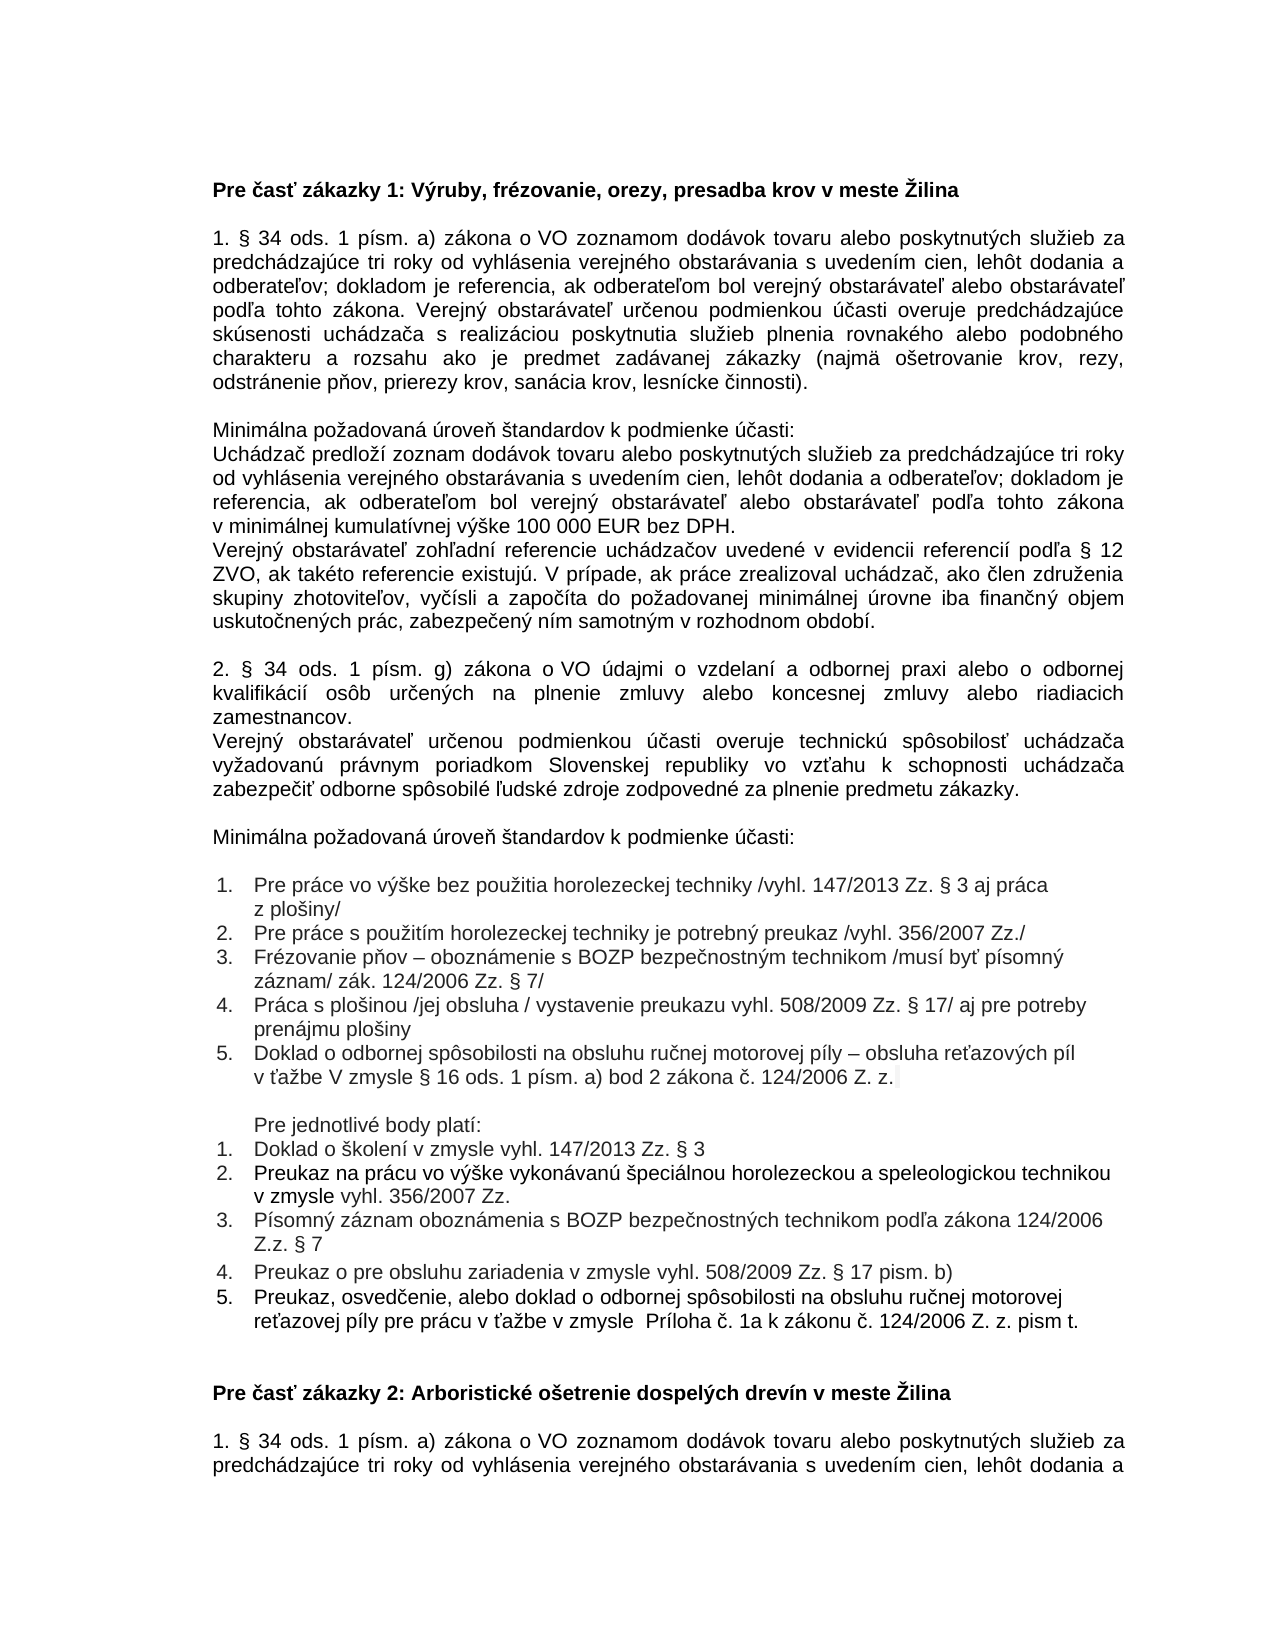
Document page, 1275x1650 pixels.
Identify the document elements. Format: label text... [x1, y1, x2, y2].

list Pre práce vo výške bez použitia horolezeckej techniky /vyhl. 147/2013 Zz. § 3 aj práca z plošiny/ [216, 873, 1125, 921]
list Písomný záznam oboznámenia s BOZP bezpečnostných technikom podľa zákona 124/2006 Z.z. § 7 [216, 1208, 1125, 1256]
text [212, 1429, 1125, 1477]
text Pre časť zákazky 1: Výruby, frézovanie, orezy, presadba krov v meste Žilina [212, 178, 1125, 202]
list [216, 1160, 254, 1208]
list Pre práce s použitím horolezeckej techniky je potrebný preukaz /vyhl. 356/2007 Zz./ [216, 921, 1125, 945]
list Práca s plošinou /jej obsluha / vystavenie preukazu vyhl. 508/2009 Zz. § 17/ aj pre potreby prenájmu plošiny [216, 993, 1125, 1041]
list Preukaz na prácu vo výške vykonávanú špeciálnou horolezeckou a speleologickou technikou v zmysle vyhl. 356/2007 Zz. [340, 1160, 1125, 1208]
text Uchádzač predloží zoznam dodávok tovaru alebo poskytnutých služieb za predchádzajúce tri roky od vyhlásenia verejného obstarávania s uvedením cien, lehôt dodania a odberateľov; dokladom je referencia, ak odberateľom bol verejný obstarávateľ alebo obstarávateľ podľa tohto zákona v minimálnej kumulatívnej výške 100 000 EUR bez DPH. [212, 442, 1125, 537]
list Preukaz, osvedčenie, alebo doklad o odbornej spôsobilosti na obsluhu ručnej motorovej reťazovej píly pre prácu v ťažbe v zmysle Príloha č. 1a k zákonu č. 124/2006 Z. z. pism t. [216, 1285, 1125, 1333]
text 2. § 34 ods. 1 písm. g) zákona o VO údajmi o vzdelaní a odbornej praxi alebo o odbornej kvalifikácií osôb určených na plnenie zmluvy alebo koncesnej zmluvy alebo riadiacich zamestnancov. [212, 657, 1125, 729]
list Doklad o odbornej spôsobilosti na obsluhu ručnej motorovej píly – obsluha reťazových píl v ťažbe V zmysle § 16 ods. 1 písm. a) bod 2 zákona č. 124/2006 Z. z. [216, 1041, 1125, 1088]
list Frézovanie pňov – oboznámenie s BOZP bezpečnostným technikom /musí byť písomný záznam/ zák. 124/2006 Zz. § 7/ [216, 945, 1125, 993]
text Verejný obstarávateľ zohľadní referencie uchádzačov uvedené v evidencii referencií podľa § 12 ZVO, ak takéto referencie existujú. V prípade, ak práce zrealizoval uchádzač, ako člen združenia skupiny zhotoviteľov, vyčísli a započíta do požadovanej minimálnej úrovne iba finančný objem uskutočnených prác, zabezpečený ním samotným v rozhodnom období. [212, 537, 1125, 633]
text Minimálna požadovaná úroveň štandardov k podmienke účasti: [212, 418, 1125, 442]
list Doklad o školení v zmysle vyhl. 147/2013 Zz. § 3 [216, 1136, 1125, 1160]
list Preukaz o pre obsluhu zariadenia v zmysle vyhl. 508/2009 Zz. § 17 pism. b) [216, 1256, 1125, 1285]
text 1. § 34 ods. 1 písm. a) zákona o VO zoznamom dodávok tovaru alebo poskytnutých služieb za predchádzajúce tri roky od vyhlásenia verejného obstarávania s uvedením cien, lehôt dodania a odberateľov; dokladom je referencia, ak odberateľom bol verejný obstarávateľ alebo obstarávateľ podľa tohto zákona. Verejný obstarávateľ určenou podmienkou účasti overuje predchádzajúce skúsenosti uchádzača s realizáciou poskytnutia služieb plnenia rovnakého alebo podobného charakteru a rozsahu ako je predmet zadávanej zákazky (najmä ošetrovanie krov, rezy, odstránenie pňov, prierezy krov, sanácia krov, lesnícke činnosti). [212, 226, 1125, 394]
text Verejný obstarávateľ určenou podmienkou účasti overuje technickú spôsobilosť uchádzača vyžadovanú právnym poriadkom Slovenskej republiky vo vzťahu k schopnosti uchádzača zabezpečiť odborne spôsobilé ľudské zdroje zodpovedné za plnenie predmetu zákazky. [212, 729, 1125, 801]
text Pre jednotlivé body platí: [253, 1112, 1125, 1136]
text Minimálna požadovaná úroveň štandardov k podmienke účasti: [212, 825, 1125, 849]
text Pre časť zákazky 2: Arboristické ošetrenie dospelých drevín v meste Žilina [212, 1381, 1125, 1405]
